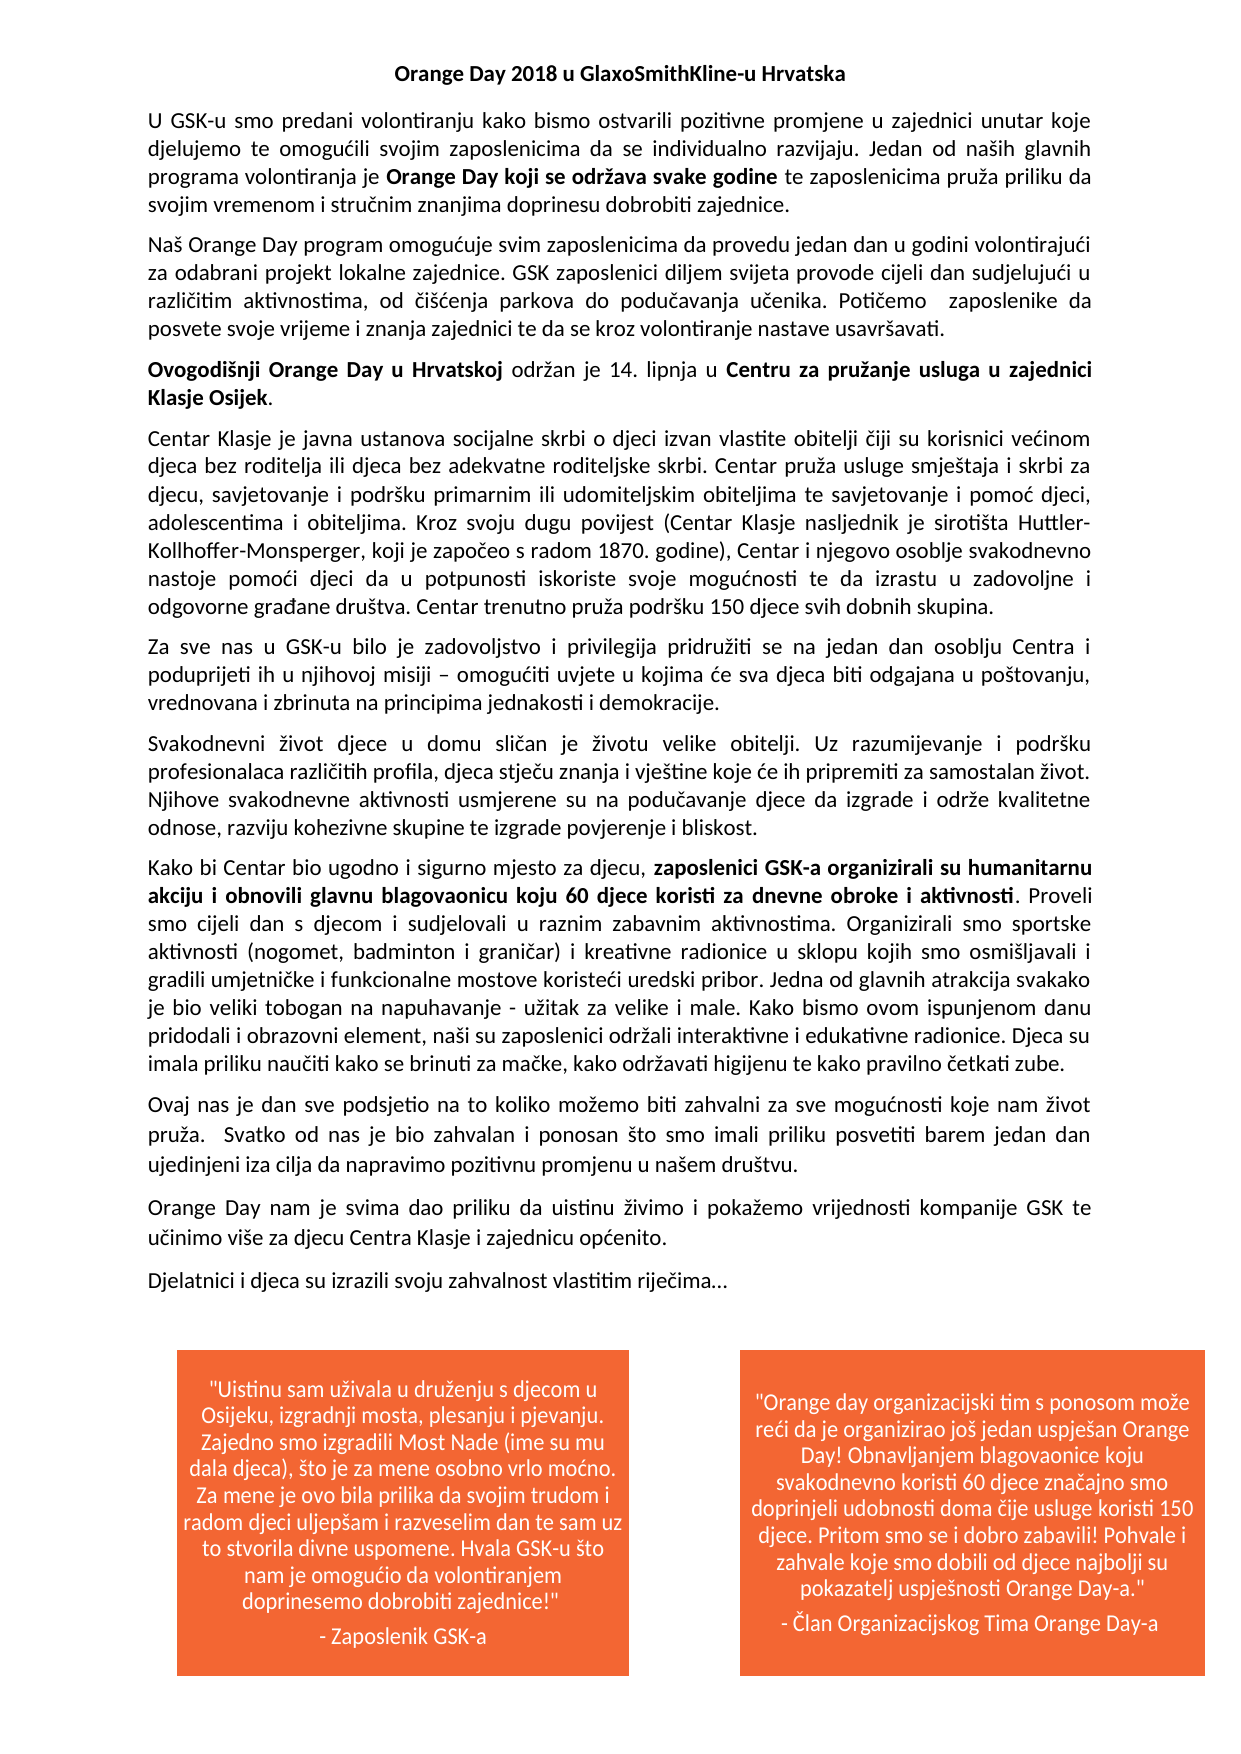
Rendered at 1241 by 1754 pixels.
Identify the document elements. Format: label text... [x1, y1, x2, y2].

text Centar Klasje je javna ustanova socijalne skrbi o djeci izvan vlastite obitelji čiji su korisnici većinom djeca bez roditelja ili djeca bez adekvatne roditeljske skrbi. Centar pruža usluge smještaja i skrbi za djecu, savjetovanje i podršku primarnim ili udomiteljskim obiteljima te savjetovanje i pomoć djeci, adolescentima i obiteljima. Kroz svoju dugu povijest (Centar Klasje nasljednik je sirotišta Huttler-Kollhoffer-Monsperger, koji je započeo s radom 1870. godine), Centar i njegovo osoblje svakodnevno nastoje pomoći djeci da u potpunosti iskoriste svoje mogućnosti te da izrastu u zadovoljne i odgovorne građane društva. Centar trenutno pruža podršku 150 djece svih dobnih skupina. [148, 424, 1093, 620]
text Naš Orange Day program omogućuje svim zaposlenicima da provedu jedan dan u godini volontirajući za odabrani projekt lokalne zajednice. GSK zaposlenici diljem svijeta provode cijeli dan sudjelujući u različitim aktivnostima, od čišćenja parkova do podučavanja učenika. Potičemo zaposlenike da posvete svoje vrijeme i znanja zajednici te da se kroz volontiranje nastave usavršavati. [148, 231, 1093, 343]
text U GSK-u smo predani volontiranju kako bismo ostvarili pozitivne promjene u zajednici unutar koje djelujemo te omogućili svojim zaposlenicima da se individualno razvijaju. Jedan od naših glavnih programa volontiranja je Orange Day koji se održava svake godine te zaposlenicima pruža priliku da svojim vremenom i stručnim znanjima doprinesu dobrobiti zajednice. [148, 106, 1093, 218]
text Ovaj nas je dan sve podsjetio na to koliko možemo biti zahvalni za sve mogućnosti koje nam život pruža. Svatko od nas je bio zahvalan i ponosan što smo imali priliku posvetiti barem jedan dan ujedinjeni iza cilja da napravimo pozitivnu promjenu u našem društvu. [148, 1090, 1093, 1178]
text Svakodnevni život djece u domu sličan je životu velike obitelji. Uz razumijevanje i podršku profesionalaca različitih profila, djeca stječu znanja i vještine koje će ih pripremiti za samostalan život. Njihove svakodnevne aktivnosti usmjerene su na podučavanje djece da izgrade i održe kvalitetne odnose, razviju kohezivne skupine te izgrade povjerenje i bliskost. [148, 729, 1093, 841]
text Kako bi Centar bio ugodno i sigurno mjesto za djecu, zaposlenici GSK-a organizirali su humanitarnu akciju i obnovili glavnu blagovaonicu koju 60 djece koristi za dnevne obroke i aktivnosti. Proveli smo cijeli dan s djecom i sudjelovali u raznim zabavnim aktivnostima. Organizirali smo sportske aktivnosti (nogomet, badminton i graničar) i kreativne radionice u sklopu kojih smo osmišljavali i gradili umjetničke i funkcionalne mostove koristeći uredski pribor. Jedna od glavnih atrakcija svakako je bio veliki tobogan na napuhavanje - užitak za velike i male. Kako bismo ovom ispunjenom danu pridodali i obrazovni element, naši su zaposlenici održali interaktivne i edukativne radionice. Djeca su imala priliku naučiti kako se brinuti za mačke, kako održavati higijenu te kako pravilno četkati zube. [148, 853, 1093, 1078]
text Orange Day nam je svima dao priliku da uistinu živimo i pokažemo vrijednosti kompanije GSK te učinimo više za djecu Centra Klasje i zajednicu općenito. [148, 1193, 1093, 1251]
text Ovogodišnji Orange Day u Hrvatskoj održan je 14. lipnja u Centru za pružanje usluga u zajednici Klasje Osijek. [148, 355, 1093, 411]
text Orange Day 2018 u GlaxoSmithKline-u Hrvatska [148, 59, 1093, 87]
text Za sve nas u GSK-u bilo je zadovoljstvo i privilegija pridružiti se na jedan dan osoblju Centra i poduprijeti ih u njihovoj misiji – omogućiti uvjete u kojima će sva djeca biti odgajana u poštovanju, vrednovana i zbrinuta na principima jednakosti i demokracije. [148, 632, 1093, 716]
text Djelatnici i djeca su izrazili svoju zahvalnost vlastitim riječima… [148, 1266, 1093, 1294]
